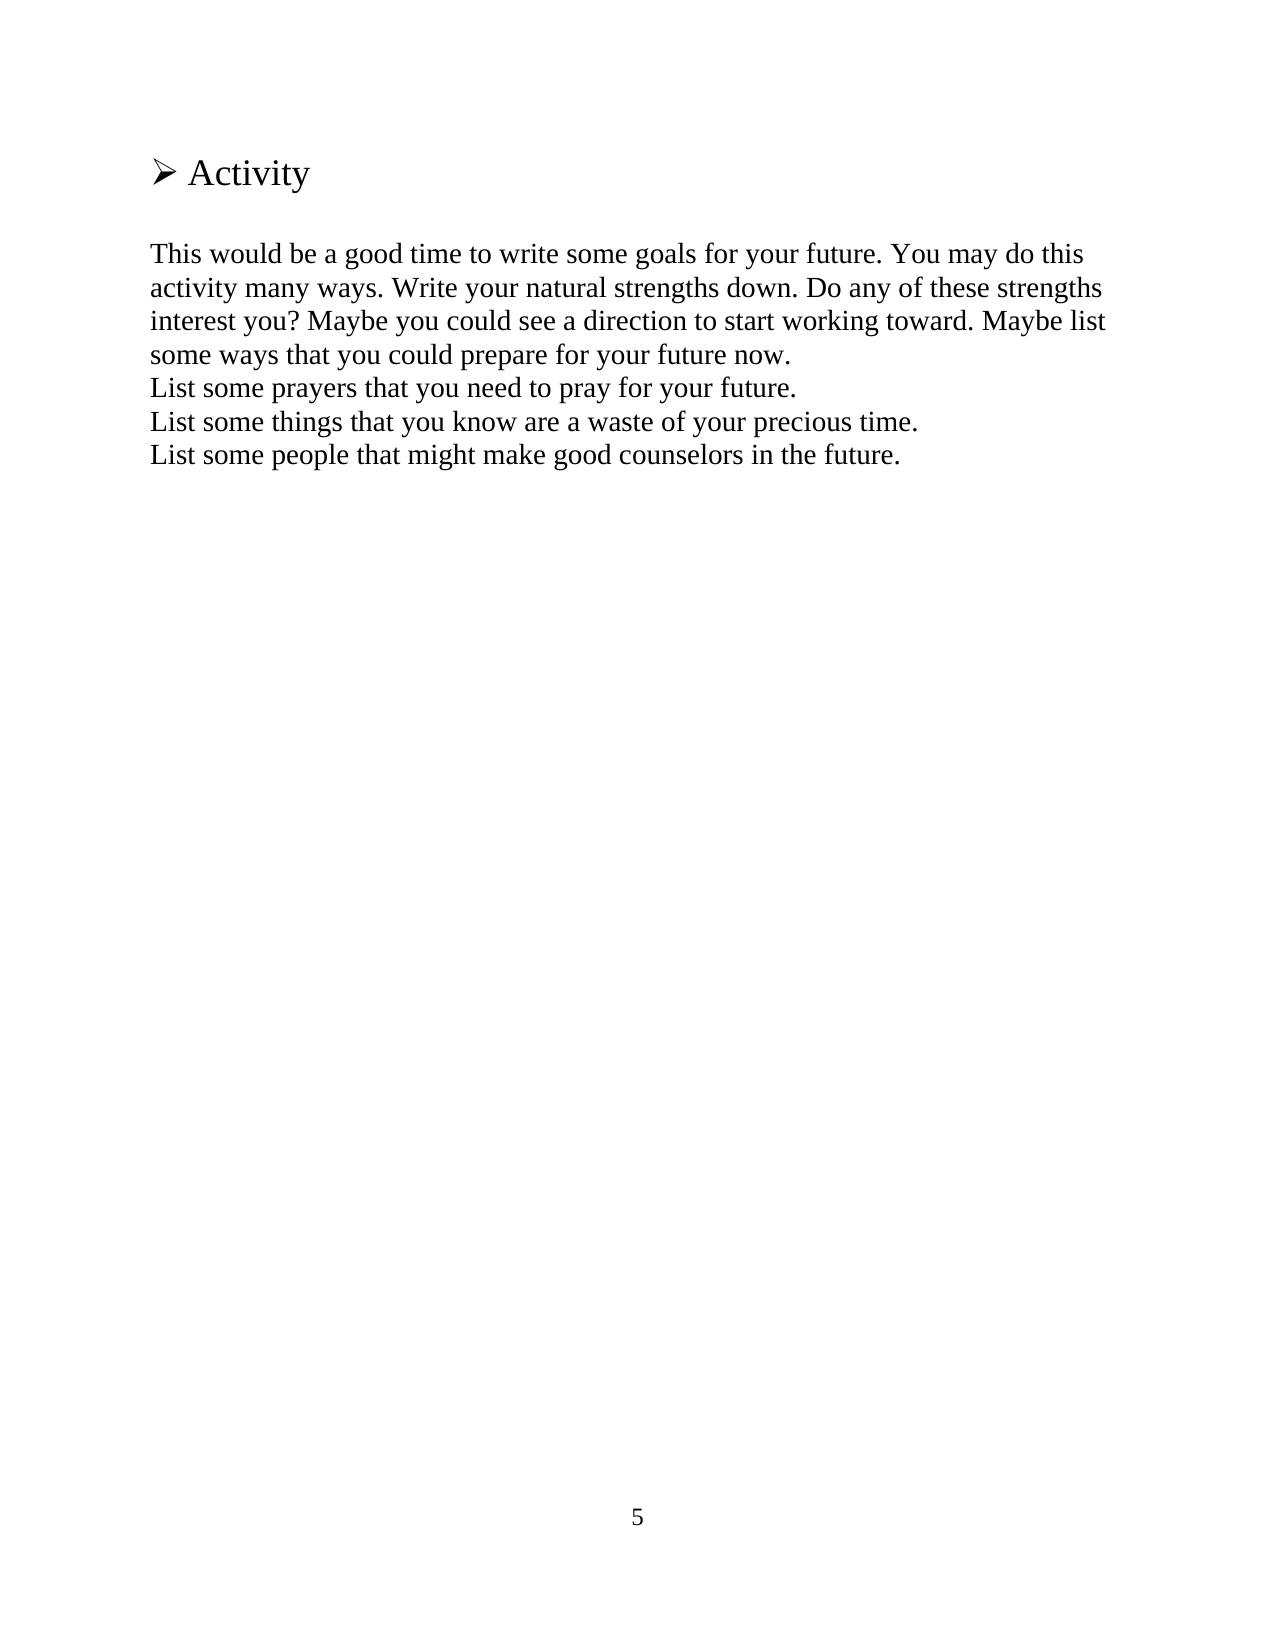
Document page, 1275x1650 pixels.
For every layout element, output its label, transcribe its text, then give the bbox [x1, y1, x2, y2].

list Activity [150, 150, 1125, 193]
text List some people that might make good counselors in the future. [150, 437, 1125, 471]
text List some things that you know are a waste of your precious time. [150, 404, 1125, 437]
text This would be a good time to write some goals for your future. You may do this activity many ways. Write your natural strengths down. Do any of these strengths interest you? Maybe you could see a direction to start working toward. Maybe list some ways that you could prepare for your future now. [150, 236, 1125, 370]
text List some prayers that you need to pray for your future. [150, 370, 1125, 404]
